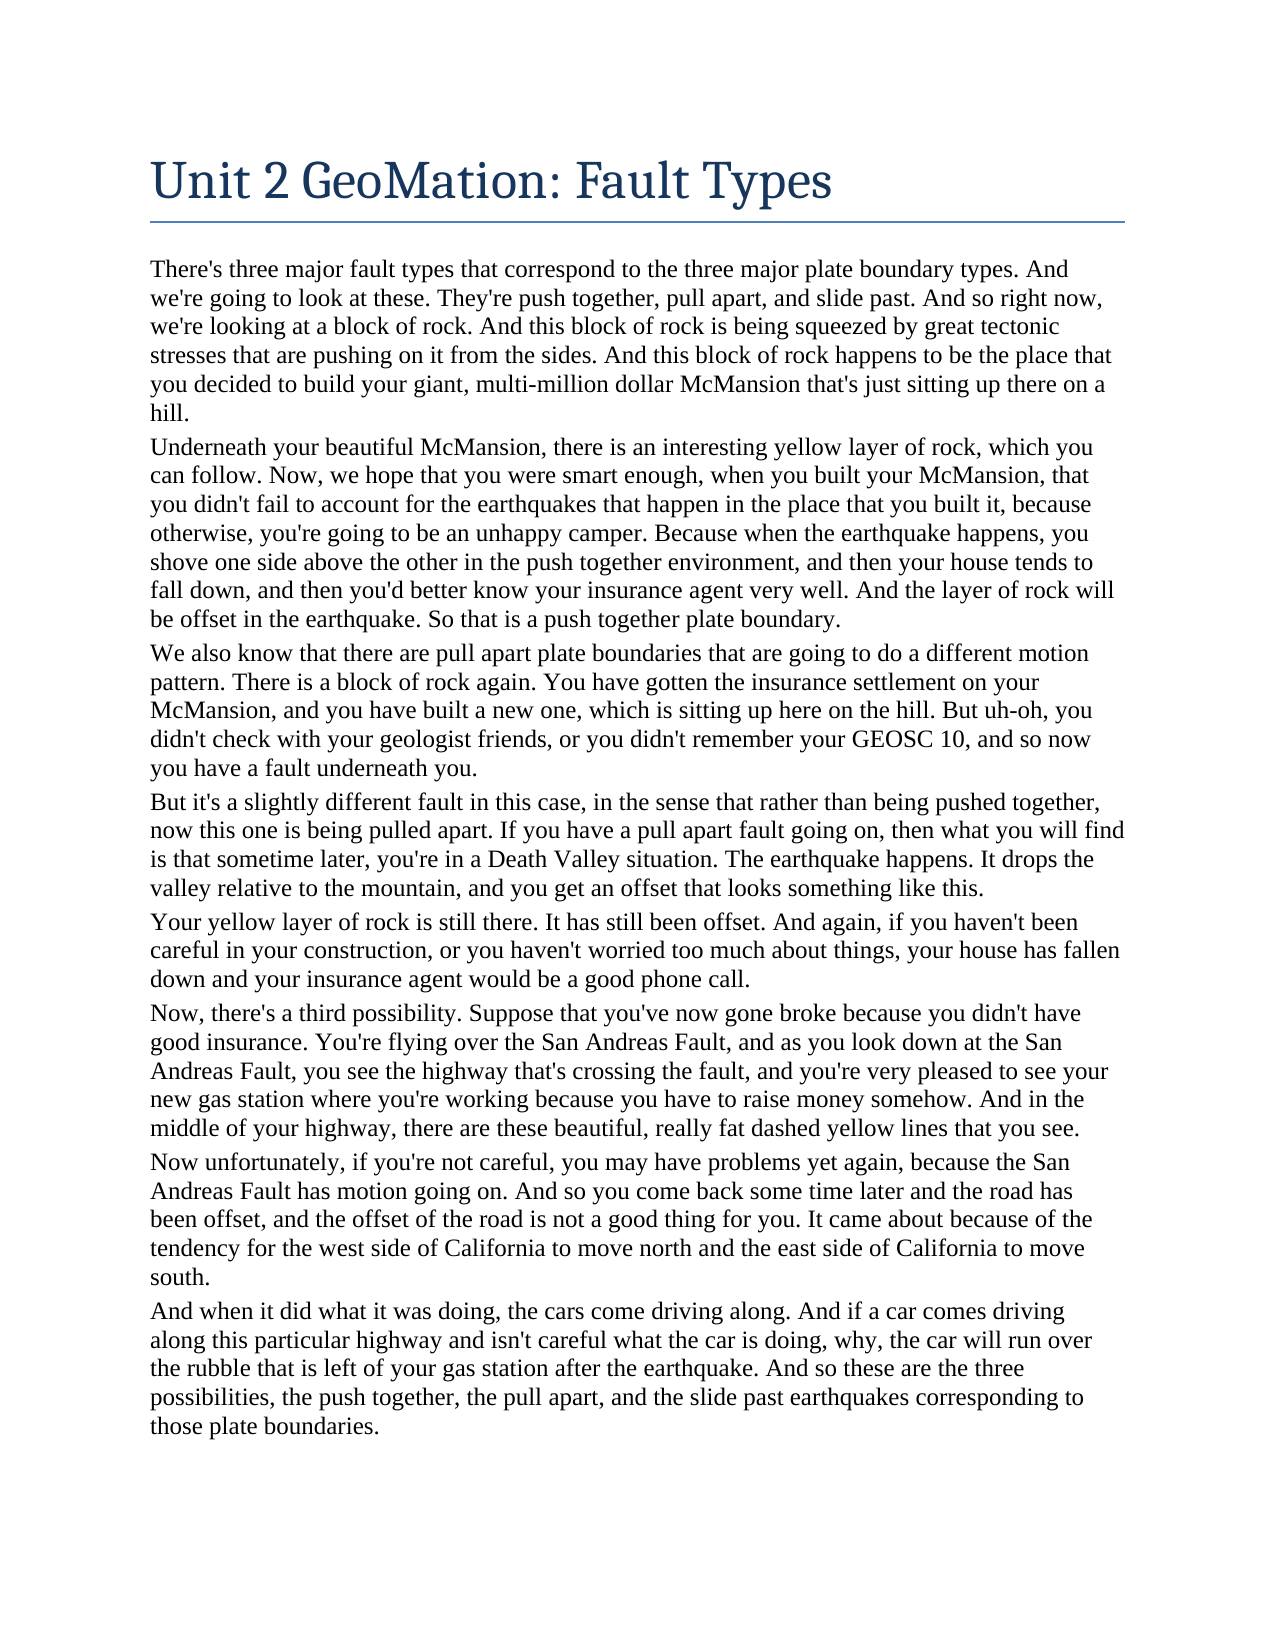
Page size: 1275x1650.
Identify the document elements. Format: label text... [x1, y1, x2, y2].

text But it's a slightly different fault in this case, in the sense that rather than being pushed together, now this one is being pulled apart. If you have a pull apart fault going on, then what you will find is that sometime later, you're in a Death Valley situation. The earthquake happens. It drops the valley relative to the mountain, and you get an offset that looks something like this. [150, 787, 1125, 902]
text We also know that there are pull apart plate boundaries that are going to do a different motion pattern. There is a block of rock again. You have gotten the insurance settlement on your McMansion, and you have built a new one, which is sitting up here on the hill. But uh-oh, you didn't check with your geologist friends, or you didn't remember your GEOSC 10, and so now you have a fault underneath you. [150, 638, 1125, 782]
text Underneath your beautiful McMansion, there is an interesting yellow layer of rock, which you can follow. Now, we hope that you were smart enough, when you built your McMansion, that you didn't fail to account for the earthquakes that happen in the place that you built it, because otherwise, you're going to be an unhappy camper. Because when the earthquake happens, you shove one side above the other in the push together environment, and then your house tends to fall down, and then you'd better know your insurance agent very well. And the layer of rock will be offset in the earthquake. So that is a push together plate boundary. [150, 432, 1125, 633]
title Unit 2 GeoMation: Fault Types [150, 150, 1125, 221]
text There's three major fault types that correspond to the three major plate boundary types. And we're going to look at these. They're push together, pull apart, and slide past. And so right now, we're looking at a block of rock. And this block of rock is being squeezed by great tectonic stresses that are pushing on it from the sides. And this block of rock happens to be the place that you decided to build your giant, multi-million dollar McMansion that's just sitting up there on a hill. [150, 254, 1125, 426]
text Now unfortunately, if you're not careful, you may have problems yet again, because the San Andreas Fault has motion going on. And so you come back some time later and the road has been offset, and the offset of the road is not a good thing for you. It came about because of the tendency for the west side of California to move north and the east side of California to move south. [150, 1147, 1125, 1291]
text And when it did what it was doing, the cars come driving along. And if a car comes driving along this particular highway and isn't careful what the car is doing, why, the car will run over the rubble that is left of your gas station after the earthquake. And so these are the three possibilities, the push together, the pull apart, and the slide past earthquakes corresponding to those plate boundaries. [150, 1296, 1125, 1440]
text Your yellow layer of rock is still there. It has still been offset. And again, if you haven't been careful in your construction, or you haven't worried too much about things, your house has fallen down and your insurance agent would be a good phone call. [150, 907, 1125, 993]
text Now, there's a third possibility. Suppose that you've now gone broke because you didn't have good insurance. You're flying over the San Andreas Fault, and as you look down at the San Andreas Fault, you see the highway that's crossing the fault, and you're very pleased to see your new gas station where you're working because you have to raise money somehow. And in the middle of your highway, there are these beautiful, really fat dashed yellow lines that you see. [150, 998, 1125, 1142]
